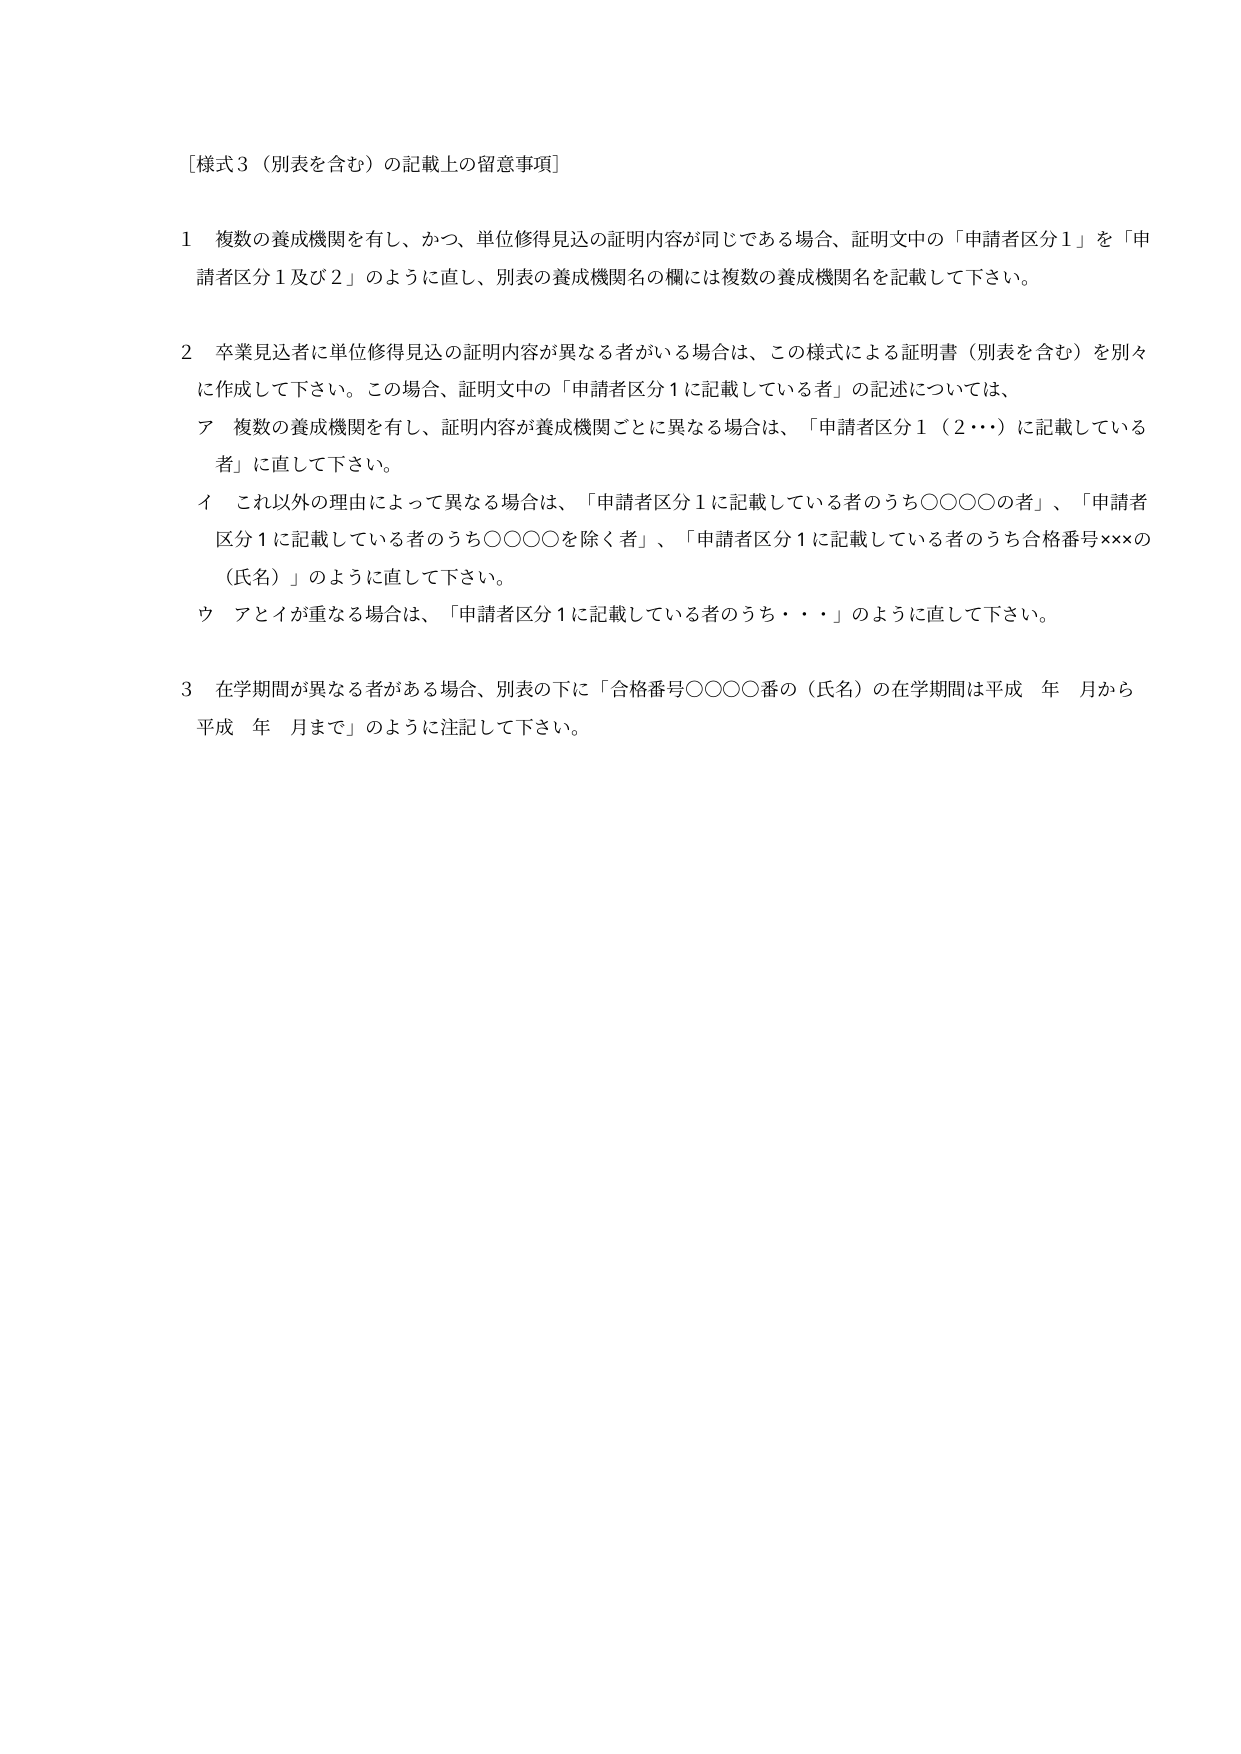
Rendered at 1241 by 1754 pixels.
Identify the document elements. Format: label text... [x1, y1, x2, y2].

text １ 複数の養成機関を有し、かつ、単位修得見込の証明内容が同じである場合、証明文中の「申請者区分１」を「申請者区分１及び２」のように直し、別表の養成機関名の欄には複数の養成機関名を記載して下さい。 [177, 220, 1152, 295]
text ウ アとイが重なる場合は、「申請者区分1に記載している者のうち・・・」のように直して下さい。 [177, 595, 1152, 633]
text ア 複数の養成機関を有し、証明内容が養成機関ごとに異なる場合は、「申請者区分１（２･･･）に記載している者」に直して下さい。 [177, 408, 1152, 483]
text ３ 在学期間が異なる者がある場合、別表の下に「合格番号○○○○番の（氏名）の在学期間は平成 年 月から平成 年 月まで」のように注記して下さい。 [177, 670, 1137, 745]
text ２ 卒業見込者に単位修得見込の証明内容が異なる者がいる場合は、この様式による証明書（別表を含む）を別々に作成して下さい。この場合、証明文中の「申請者区分1に記載している者」の記述については、 [177, 333, 1152, 408]
text ［様式３（別表を含む）の記載上の留意事項］ [177, 145, 1152, 183]
text イ これ以外の理由によって異なる場合は、「申請者区分１に記載している者のうち○○○○の者」、「申請者区分1に記載している者のうち○○○○を除く者」、「申請者区分1に記載している者のうち合格番号×××の（氏名）」のように直して下さい。 [177, 483, 1152, 595]
